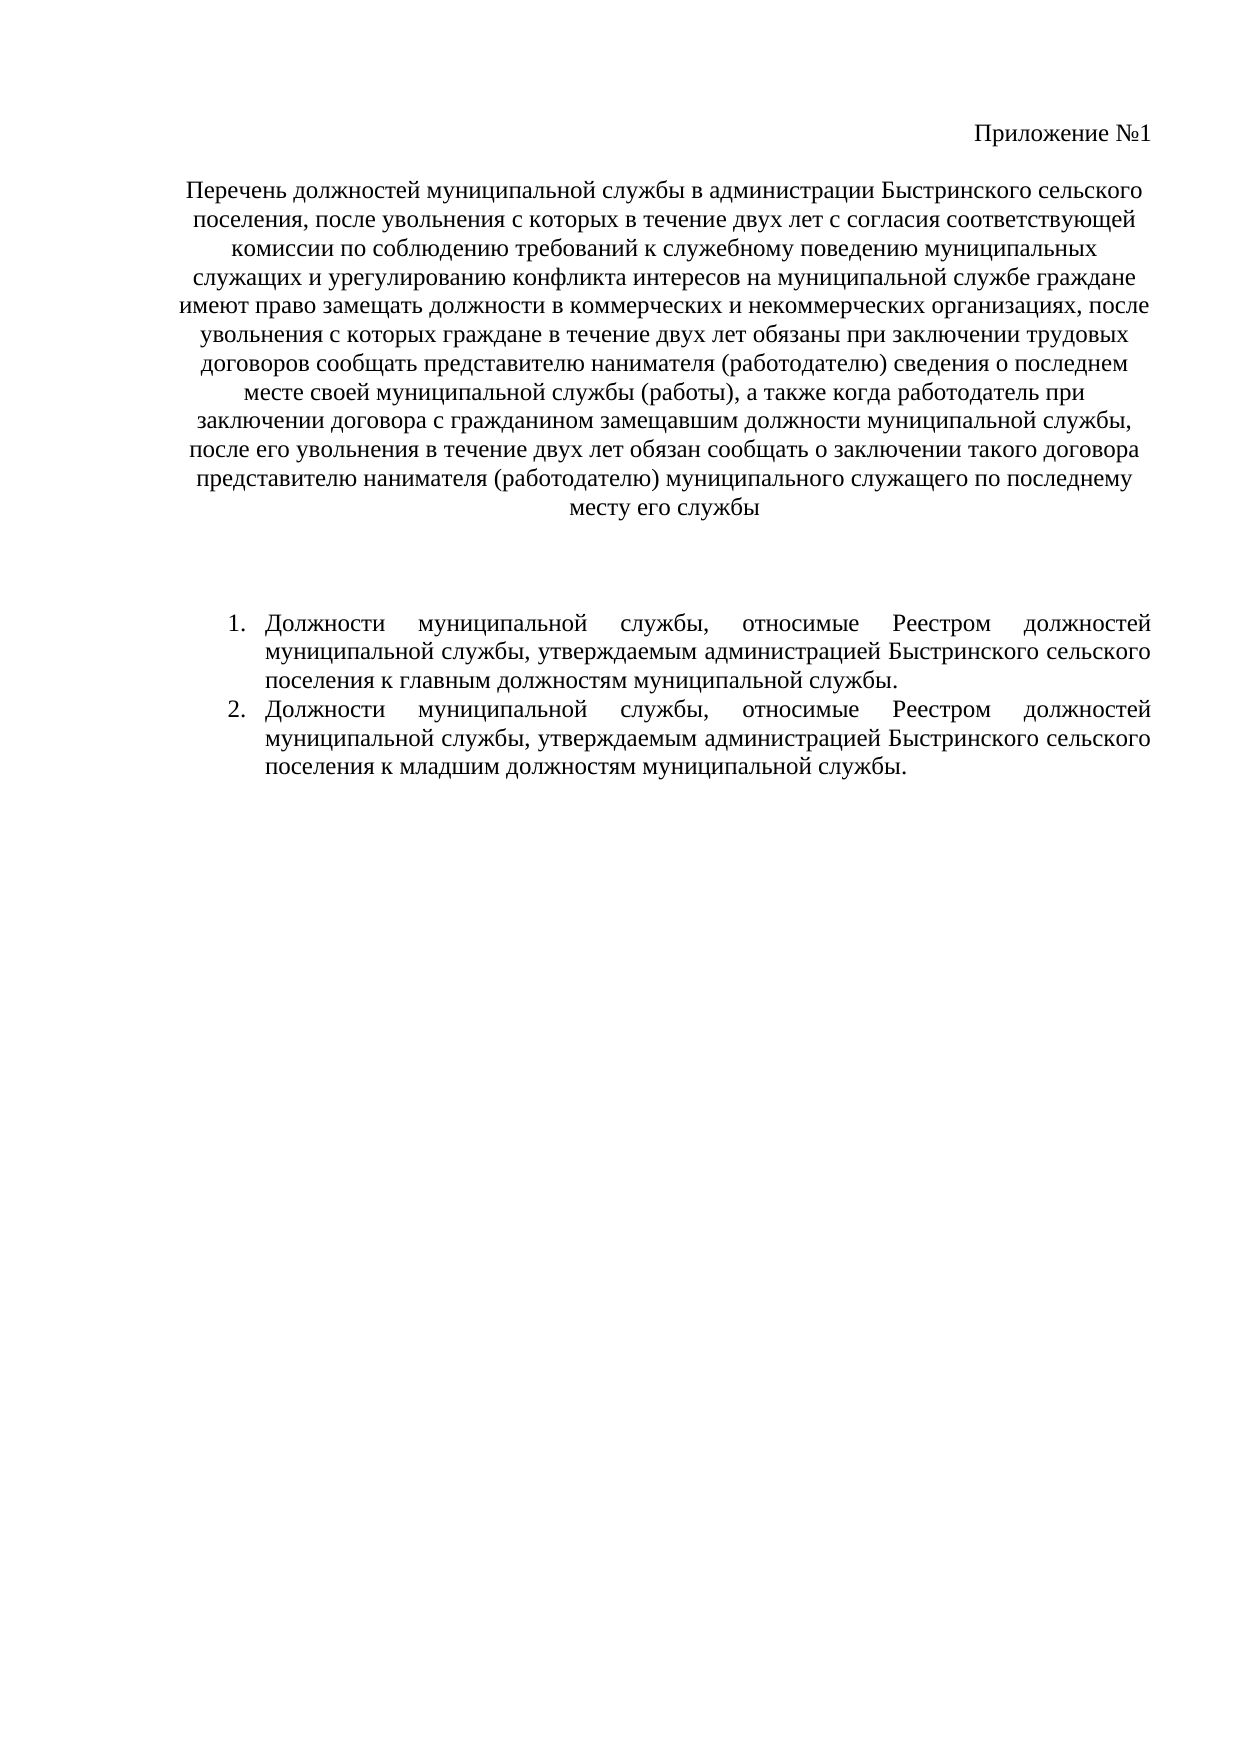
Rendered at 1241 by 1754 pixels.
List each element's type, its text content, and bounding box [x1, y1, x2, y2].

list Должности муниципальной службы, относимые Реестром должностей муниципальной службы, утверждаемым администрацией Быстринского сельского поселения к главным должностям муниципальной службы. [227, 608, 1152, 694]
text Приложение №1 [177, 118, 1152, 147]
list Должности муниципальной службы, относимые Реестром должностей муниципальной службы, утверждаемым администрацией Быстринского сельского поселения к младшим должностям муниципальной службы. [227, 694, 1152, 780]
text Перечень должностей муниципальной службы в администрации Быстринского сельского поселения, после увольнения с которых в течение двух лет с согласия соответствующей комиссии по соблюдению требований к служебному поведению муниципальных служащих и урегулированию конфликта интересов на муниципальной службе граждане имеют право замещать должности в коммерческих и некоммерческих организациях, после увольнения с которых граждане в течение двух лет обязаны при заключении трудовых договоров сообщать представителю нанимателя (работодателю) сведения о последнем месте своей муниципальной службы (работы), а также когда работодатель при заключении договора с гражданином замещавшим должности муниципальной службы, после его увольнения в течение двух лет обязан сообщать о заключении такого договора представителю нанимателя (работодателю) муниципального служащего по последнему месту его службы [177, 176, 1152, 521]
